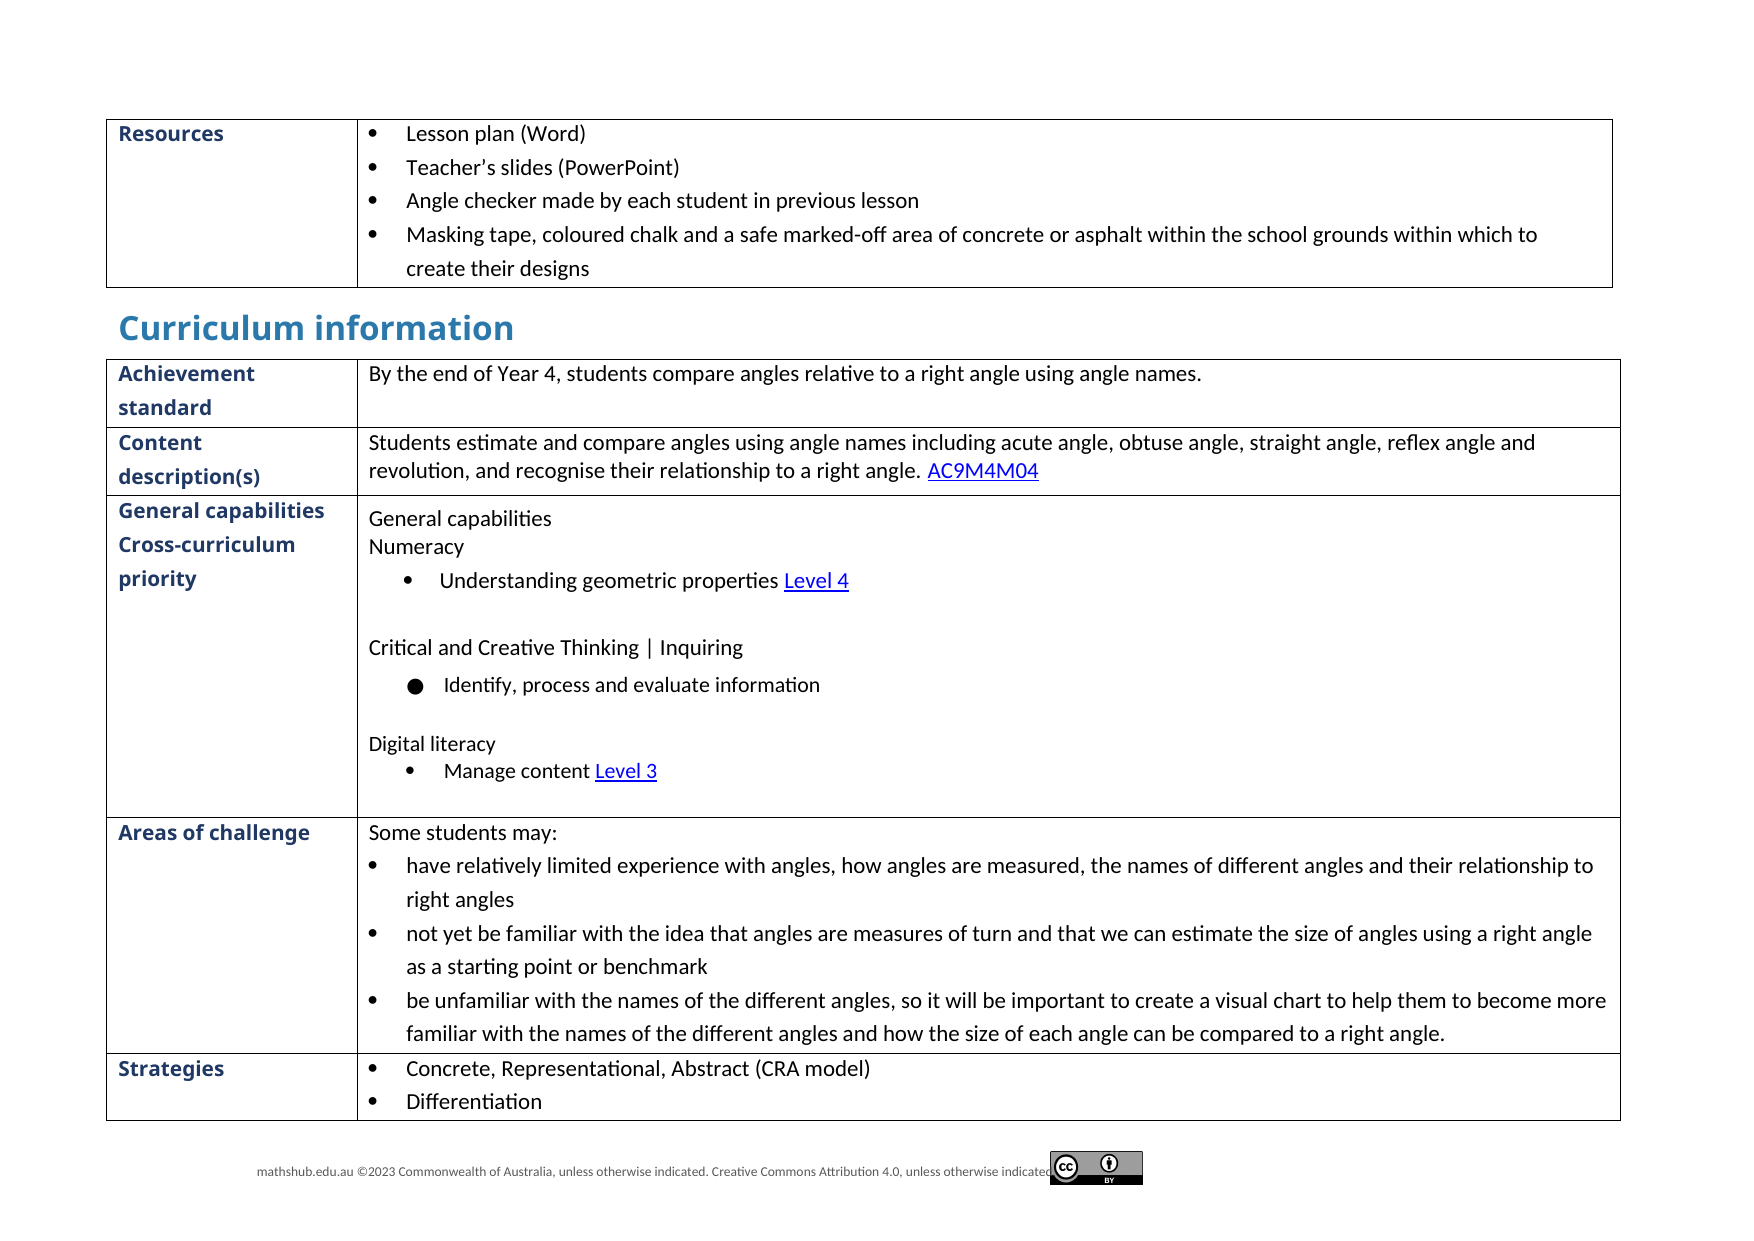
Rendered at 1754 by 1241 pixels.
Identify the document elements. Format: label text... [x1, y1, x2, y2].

subtitle Curriculum information [118, 305, 1577, 350]
table_cell Content description(s) [107, 428, 357, 495]
table_header Achievement standard [107, 360, 357, 427]
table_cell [358, 1054, 1620, 1120]
table_cell Students estimate and compare angles using angle names including acute angle, obtuse angle, straight angle, reflex angle and revolution, and recognise their relationship to a right angle. AC9M4M04 [358, 428, 1620, 495]
table_cell Resources [107, 120, 357, 287]
table_cell Strategies [107, 1054, 357, 1120]
table_cell Some students may: have relatively limited experience with angles, how angles are measured, the names of different angles and their relationship to right angles not yet be familiar with the idea that angles are measures of turn and that we can estimate the size of angles using a right angle as a starting point or benchmark be unfamiliar with the names of the different angles, so it will be important to create a visual chart to help them to become more familiar with the names of the different angles and how the size of each angle can be compared to a right angle. [358, 818, 1620, 1053]
table_cell General capabilities Cross-curriculum priority [107, 496, 357, 817]
table_cell General capabilities Numeracy Understanding geometric properties Level 4 Critical and Creative Thinking | Inquiring Identify, process and evaluate information Digital literacy Manage content Level 3 [358, 496, 1620, 817]
picture [22, 0, 1276, 1241]
table_cell Lesson plan (Word) Teacher’s slides (PowerPoint) Angle checker made by each student in previous lesson Masking tape, coloured chalk and a safe marked-off area of concrete or asphalt within the school grounds within which to create their designs [358, 120, 1612, 287]
table_header By the end of Year 4, students compare angles relative to a right angle using angle names. [358, 360, 1620, 427]
table_cell Areas of challenge [107, 818, 357, 1053]
